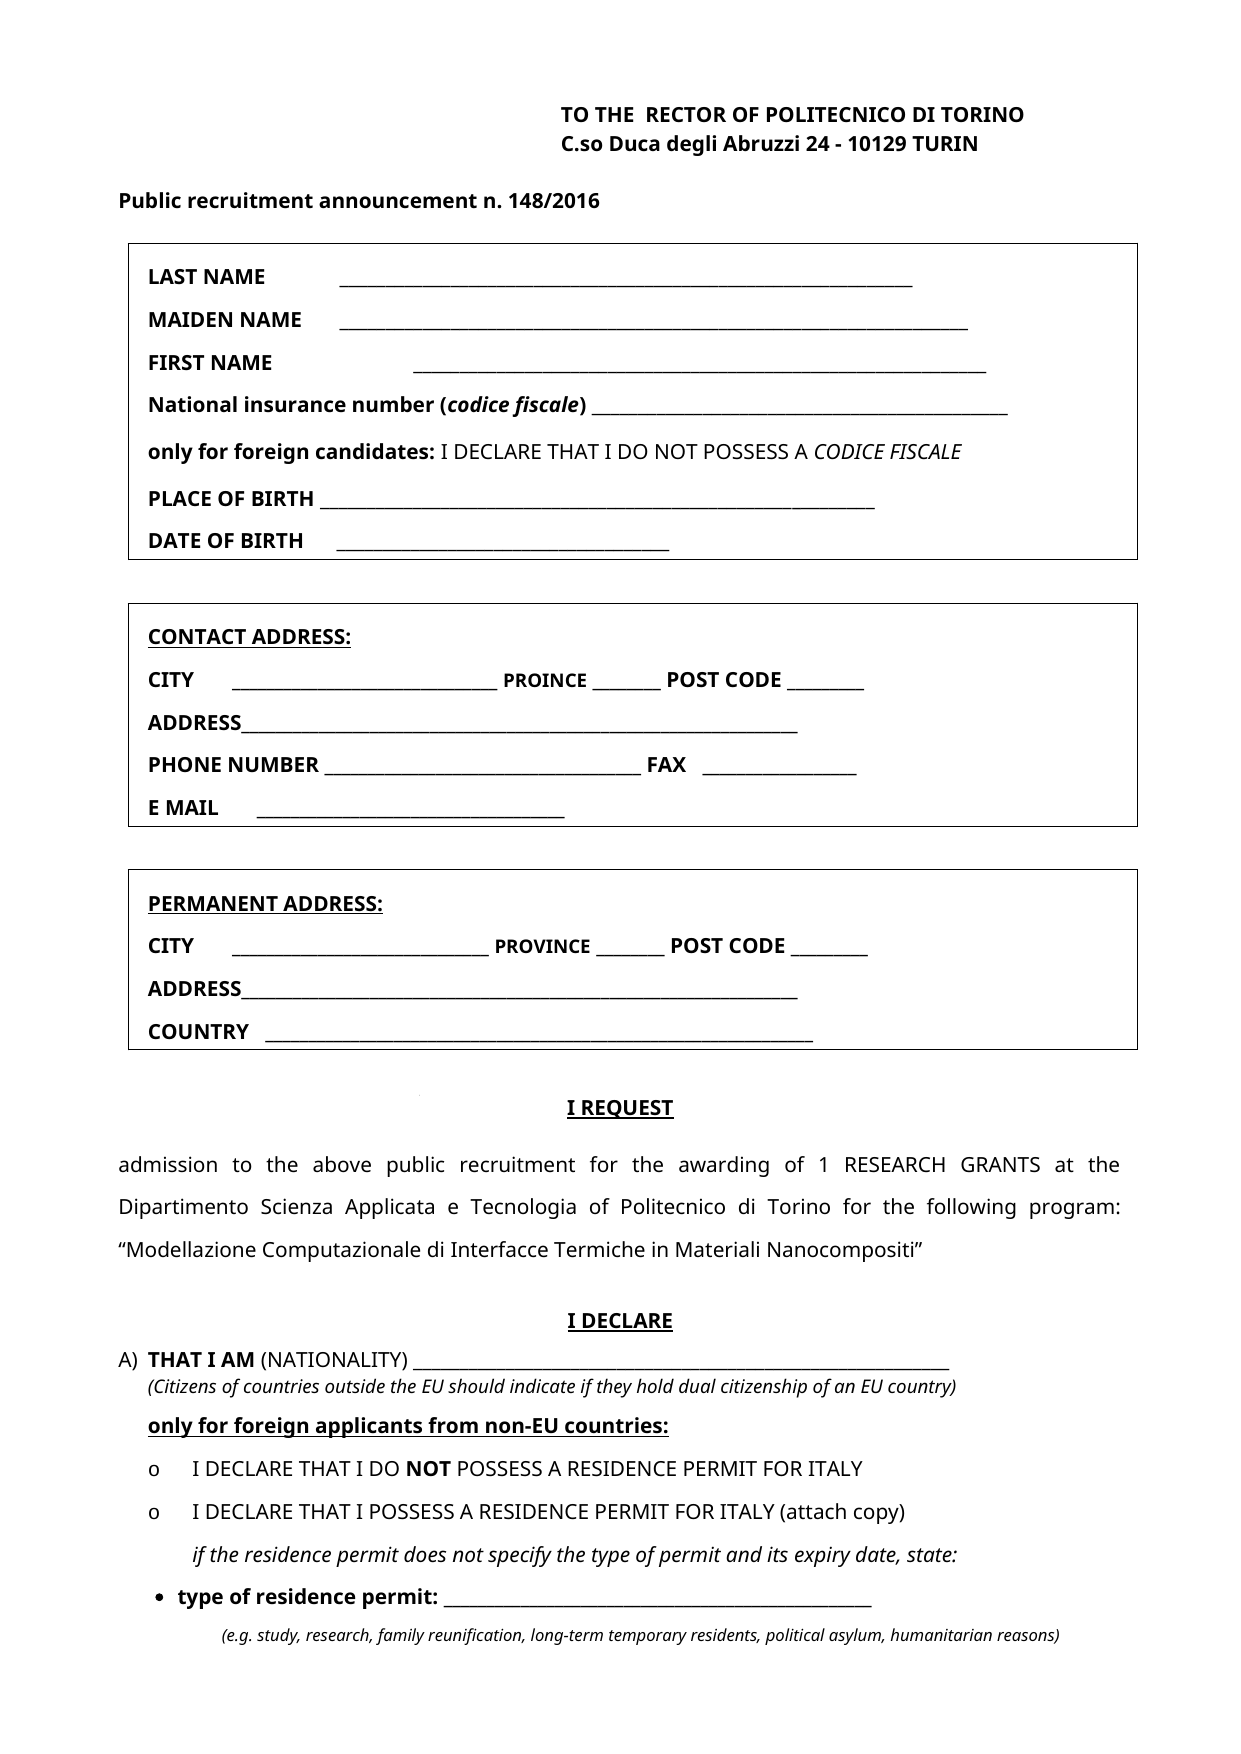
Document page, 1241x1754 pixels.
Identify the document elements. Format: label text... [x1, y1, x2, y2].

subtitle PERMANENT ADDRESS: [129, 870, 1137, 912]
text (e.g. study, research, family reunification, long-term temporary residents, political asylum, humanitarian reasons) [222, 1623, 1122, 1646]
text ADDRESS_________________________________________________________________ [129, 688, 1137, 731]
text PHONE NUMBER _____________________________________ FAX __________________ [129, 731, 1137, 773]
subtitle E MAIL ____________________________________ [129, 773, 1137, 826]
list I DECLARE THAT I POSSESS A RESIDENCE PERMIT FOR (attach copy) [148, 1497, 1122, 1525]
text CONTACT ADDRESS: [129, 604, 1137, 645]
text LAST NAME ______________________________________________________________ [129, 244, 1137, 285]
text admission to the above public recruitment for the awarding of 1 RESEARCH GRANTS at the Dipartimento Scienza Applicata e Tecnologia of Politecnico di Torino for the following program: “Modellazione Computazionale di Interfacce Termiche in Materiali Nanocompositi” [118, 1150, 1122, 1263]
text only for foreign applicants from non-EU countries: [148, 1411, 1122, 1440]
text MAIDEN NAME ____________________________________________________________________ [129, 285, 1137, 328]
text I REQUEST [118, 1093, 1122, 1121]
text PLACE OF BIRTH ____________________________________________________________ [129, 464, 1137, 507]
text ADDRESS_________________________________________________________________ [129, 954, 1137, 997]
text COUNTRY ________________________________________________________________ [129, 997, 1137, 1049]
text DATE OF BIRTH ____________________________________ [129, 507, 1137, 559]
text if the residence permit does not specify the type of permit and its expiry date, state: [192, 1540, 1122, 1568]
text FIRST NAME ______________________________________________________________ [129, 328, 1137, 370]
list THAT I AM (NATIONALITY) __________________________________________________________ [118, 1345, 1122, 1373]
text Public recruitment announcement n. 148/2016 [118, 186, 1122, 214]
list type of residence permit: __________________________________________________ [156, 1582, 1122, 1611]
subtitle TO THE RECTOR OF POLITECNICO DI [118, 100, 1122, 129]
text I DECLARE [118, 1306, 1122, 1334]
text CITY _______________________________ PROINCE ________ POST CODE _________ [129, 645, 1137, 688]
text C.so Duca degli Abruzzi 24 - 10129 TURIN [118, 129, 1122, 157]
text only for foreign candidates: I DECLARE THAT I DO NOT POSSESS A CODICE FISCALE  [129, 413, 1137, 464]
list I DECLARE THAT I DO NOT POSSESS A RESIDENCE PERMIT FOR [148, 1454, 1122, 1483]
text National insurance number (codice fiscale) _____________________________________________ [129, 370, 1137, 413]
text (Citizens of countries outside the EU should indicate if they hold dual citizenship of an EU country) [148, 1373, 1122, 1399]
text CITY ______________________________ PROVINCE ________ POST CODE _________ [129, 912, 1137, 954]
